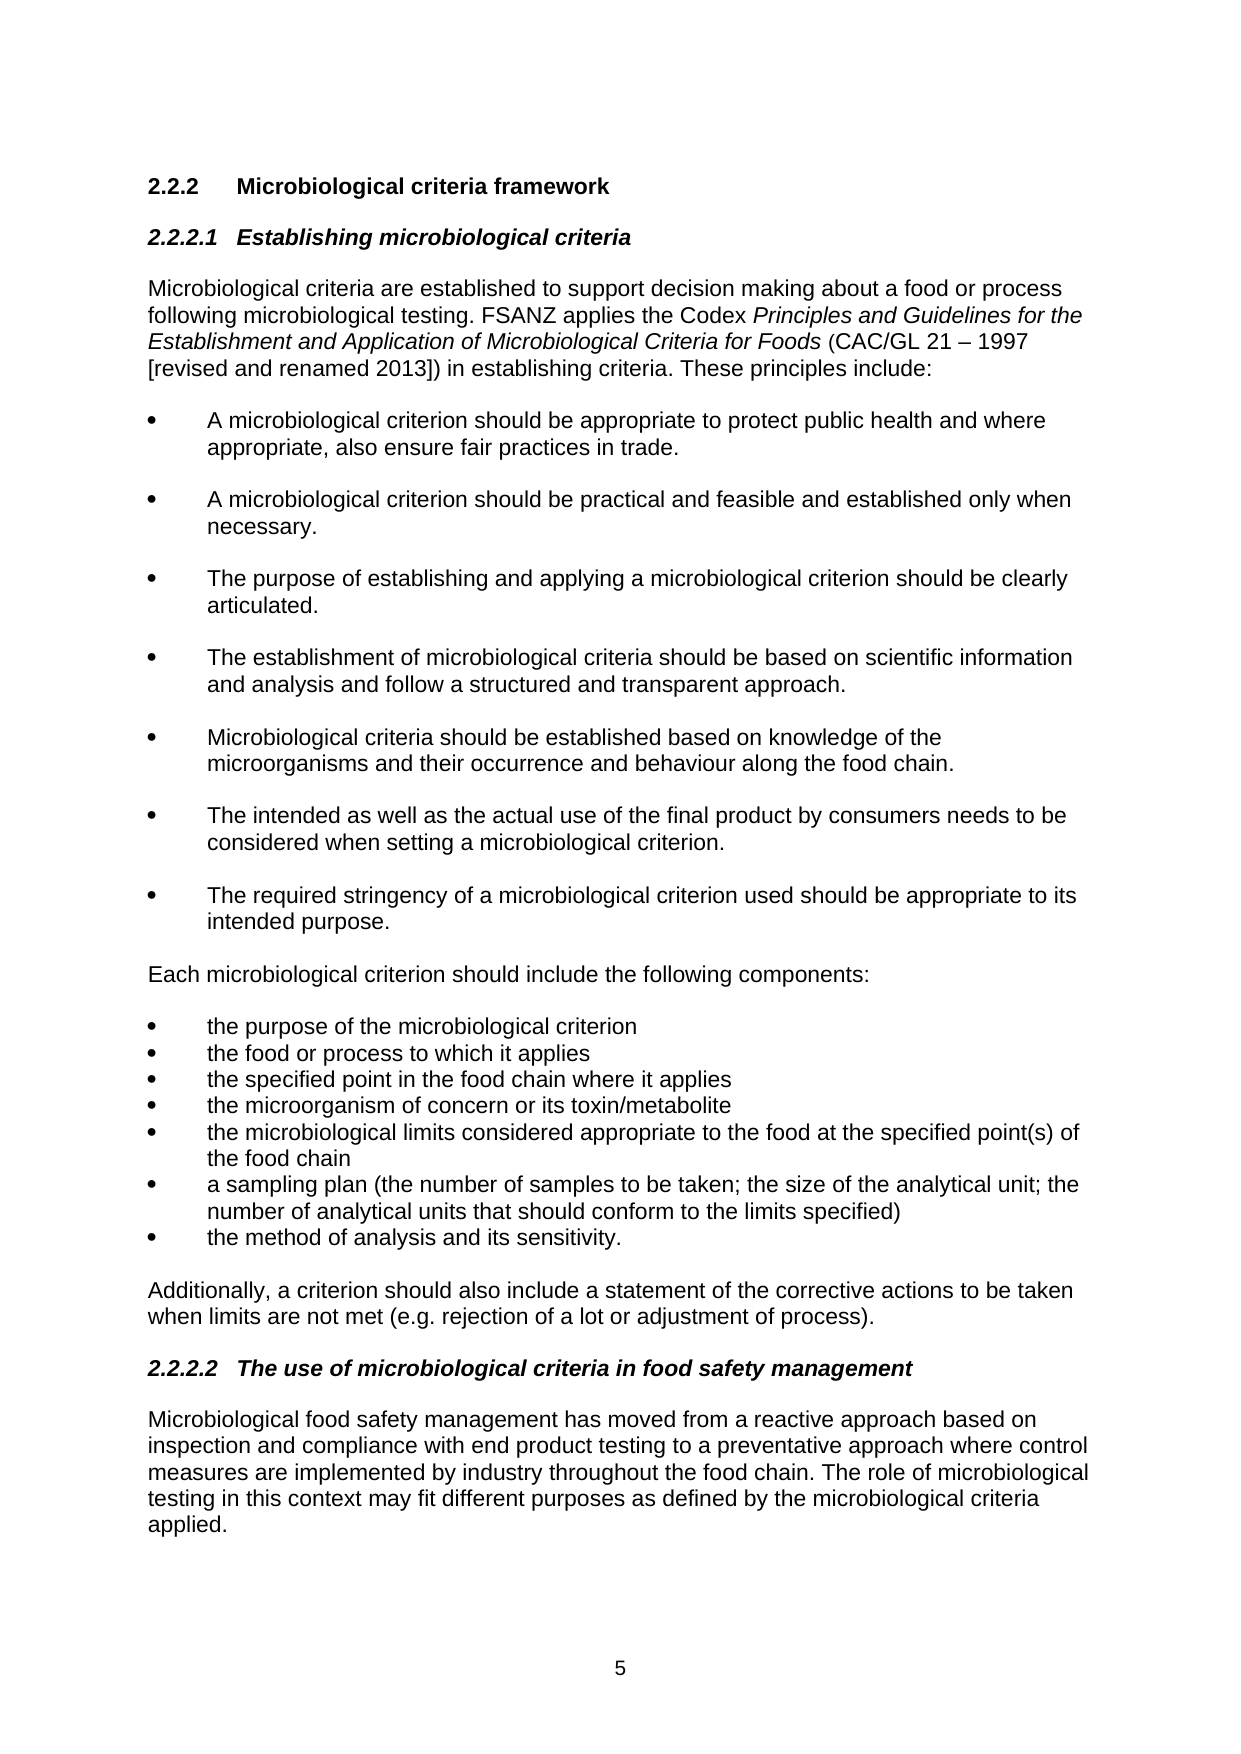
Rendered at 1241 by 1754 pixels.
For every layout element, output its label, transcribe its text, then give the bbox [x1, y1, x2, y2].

text Microbiological criteria are established to support decision making about a food or process following microbiological testing. FSANZ applies the Codex Principles and Guidelines for the Establishment and Application of Microbiological Criteria for Foods (CAC/GL 21 – 1997 [revised and renamed 2013]) in establishing criteria. These principles include: [148, 275, 1092, 381]
text Additionally, a criterion should also include a statement of the corrective actions to be taken when limits are not met (e.g. rejection of a lot or adjustment of process). [148, 1277, 1092, 1329]
text a sampling plan (the number of samples to be taken; the size of the analytical unit; the number of analytical units that should conform to the limits specified) [148, 1171, 1092, 1224]
text the microorganism of concern or its toxin/metabolite [148, 1092, 1092, 1119]
text The establishment of microbiological criteria should be based on scientific information and analysis and follow a structured and transparent approach. [148, 644, 1092, 697]
subtitle 2.2.2 Microbiological criteria framework [148, 173, 1092, 199]
text Each microbiological criterion should include the following components: [148, 961, 1092, 987]
text the specified point in the food chain where it applies [148, 1066, 1092, 1092]
text Microbiological criteria should be established based on knowledge of the microorganisms and their occurrence and behaviour along the food chain. [148, 723, 1092, 776]
text A microbiological criterion should be appropriate to protect public health and where appropriate, also ensure fair practices in trade. [148, 407, 1092, 460]
text The required stringency of a microbiological criterion used should be appropriate to its intended purpose. [148, 882, 1092, 934]
text the food or process to which it applies [148, 1040, 1092, 1066]
text the purpose of the microbiological criterion [148, 1013, 1092, 1040]
subtitle 2.2.2.2 The use of microbiological criteria in food safety management [148, 1354, 1092, 1381]
text the microbiological limits considered appropriate to the food at the specified point(s) of the food chain [148, 1119, 1092, 1171]
text Microbiological food safety management has moved from a reactive approach based on inspection and compliance with end product testing to a preventative approach where control measures are implemented by industry throughout the food chain. The role of microbiological testing in this context may fit different purposes as defined by the microbiological criteria applied. [148, 1406, 1092, 1538]
text A microbiological criterion should be practical and feasible and established only when necessary. [148, 486, 1092, 539]
text The intended as well as the actual use of the final product by consumers needs to be considered when setting a microbiological criterion. [148, 802, 1092, 855]
text The purpose of establishing and applying a microbiological criterion should be clearly articulated. [148, 565, 1092, 618]
text the method of analysis and its sensitivity. [148, 1224, 1092, 1251]
subtitle 2.2.2.1 Establishing microbiological criteria [148, 224, 1092, 250]
